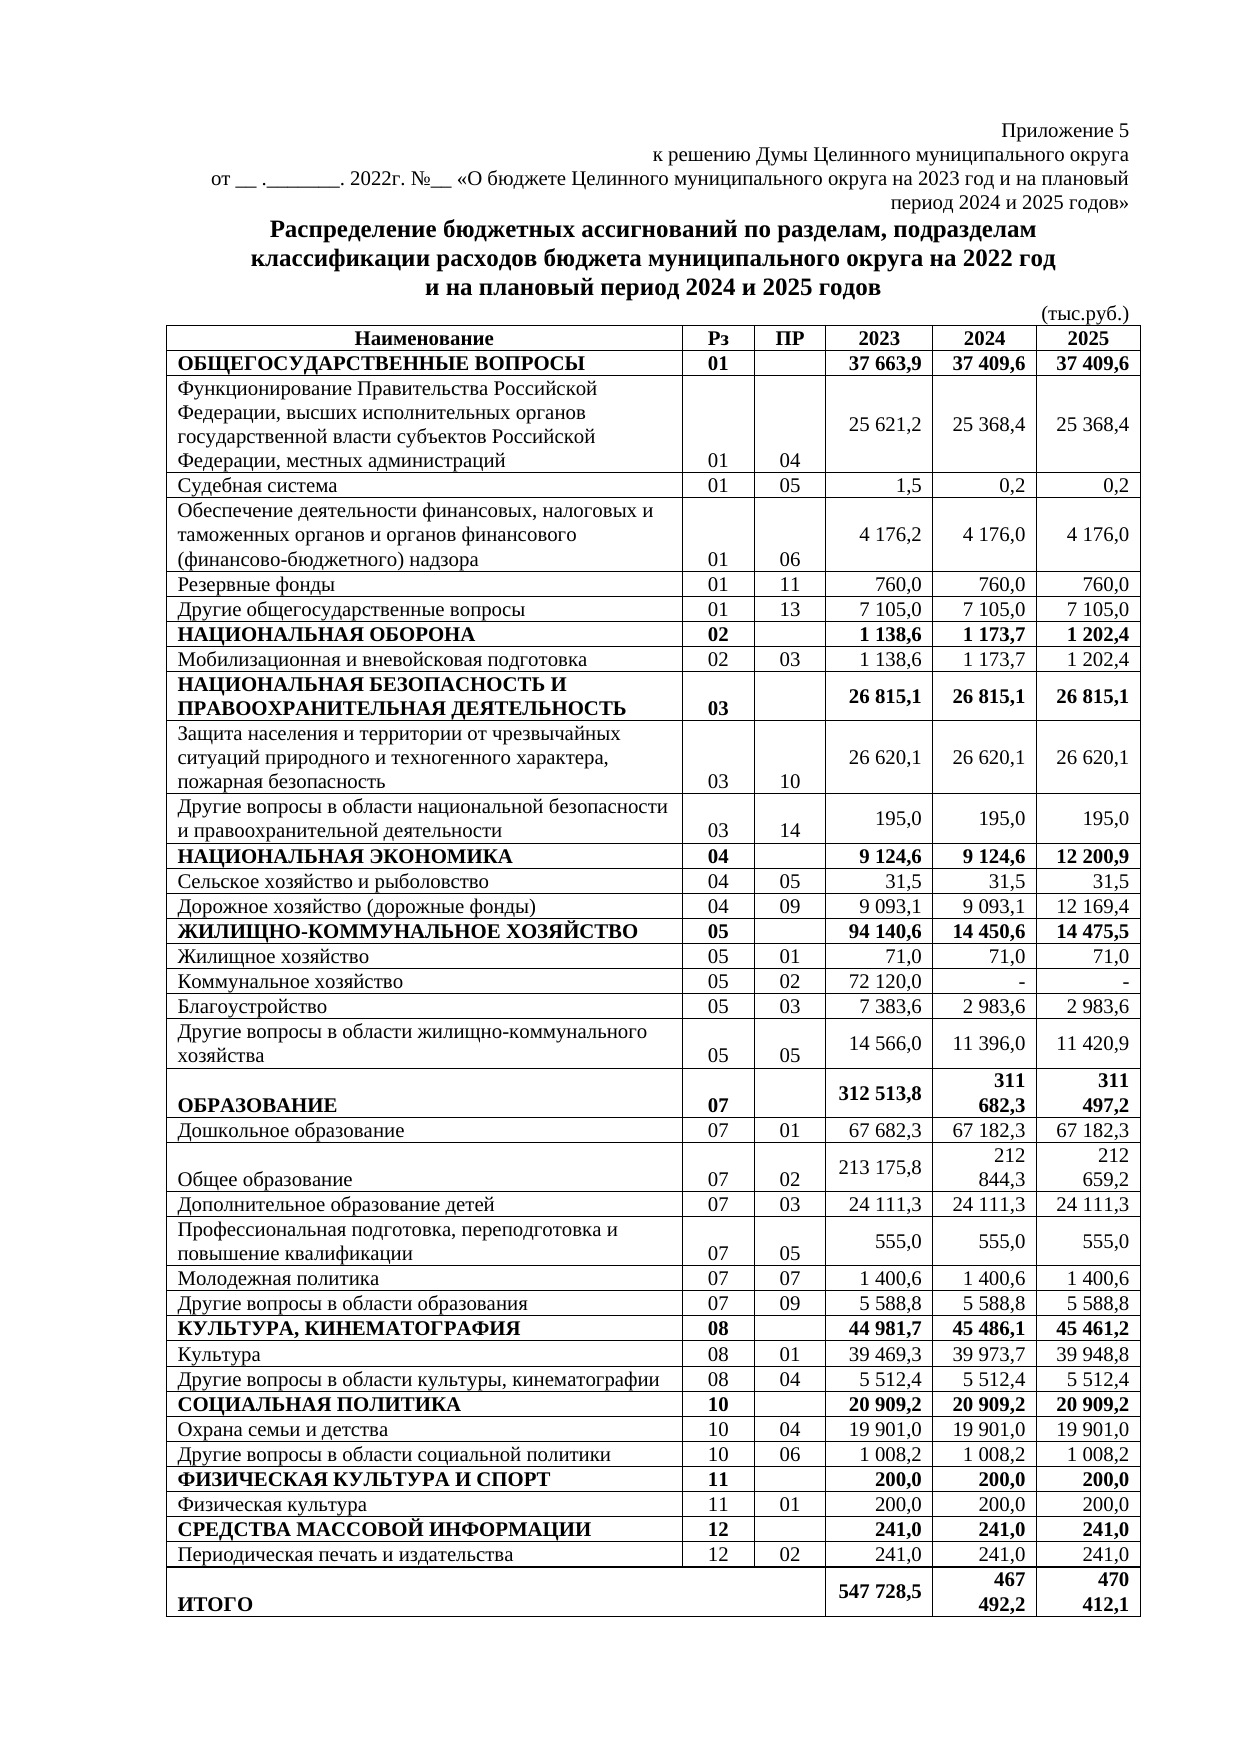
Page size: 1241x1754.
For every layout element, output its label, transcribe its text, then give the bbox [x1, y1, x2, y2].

table_cell 67 682,3 [826, 1118, 932, 1142]
table_cell 01 [755, 1341, 825, 1366]
table_cell Сельское хозяйство и рыболовство [167, 869, 682, 893]
table_cell ОБРАЗОВАНИЕ [167, 1069, 682, 1117]
table_header Приложение 5 к решению Думы Целинного муниципального округа от __ ._______. 2022г. №__ «О бюджете Целинного муниципального округа на 2023 год и на плановый период 2024 и 2025 годов» [166, 118, 1140, 214]
table_cell 241,0 [826, 1517, 932, 1541]
table_cell 05 [755, 869, 825, 893]
table_cell 1 400,6 [933, 1266, 1036, 1290]
table_cell 07 [683, 1192, 754, 1216]
table_cell 311 682,3 [933, 1069, 1036, 1117]
table_cell 07 [683, 1217, 754, 1265]
table_cell 241,0 [826, 1542, 932, 1566]
table_cell Дополнительное образование детей [167, 1192, 682, 1216]
table_cell 555,0 [933, 1217, 1036, 1265]
table_cell НАЦИОНАЛЬНАЯ ОБОРОНА [167, 622, 682, 646]
table_cell 5 588,8 [933, 1291, 1036, 1315]
table_cell 2 983,6 [1037, 994, 1140, 1018]
table_cell Молодежная политика [167, 1266, 682, 1290]
table_cell 14 475,5 [1037, 919, 1140, 943]
table_cell 2 983,6 [933, 994, 1036, 1018]
table_cell 11 [683, 1492, 754, 1516]
table_cell 555,0 [826, 1217, 932, 1265]
table_cell 01 [683, 572, 754, 596]
table_cell 10 [683, 1442, 754, 1466]
table_cell 4 176,0 [1037, 498, 1140, 571]
table_cell 5 588,8 [826, 1291, 932, 1315]
table_cell 10 [755, 721, 825, 793]
table_cell 07 [683, 1266, 754, 1290]
table_cell 24 111,3 [933, 1192, 1036, 1216]
table_cell 05 [755, 1019, 825, 1067]
table_cell 760,0 [1037, 572, 1140, 596]
table_cell 67 182,3 [933, 1118, 1036, 1142]
table_cell 03 [755, 1192, 825, 1216]
table_cell 01 [683, 351, 754, 375]
table_cell 26 620,1 [933, 721, 1036, 793]
table_cell Дорожное хозяйство (дорожные фонды) [167, 894, 682, 918]
table_cell 44 981,7 [826, 1316, 932, 1340]
table_cell 2024 [933, 326, 1036, 350]
table_cell 2023 [826, 326, 932, 350]
table_cell 212 844,3 [933, 1143, 1036, 1191]
table_cell 241,0 [1037, 1517, 1140, 1541]
table_cell 200,0 [933, 1492, 1036, 1516]
table_cell 1 202,4 [1037, 622, 1140, 646]
table_cell 195,0 [933, 794, 1036, 842]
table_cell 26 815,1 [1037, 672, 1140, 720]
table_cell 07 [683, 1143, 754, 1191]
table_cell ПР [755, 326, 825, 350]
table_cell Мобилизационная и вневойсковая подготовка [167, 647, 682, 671]
table_cell Культура [167, 1341, 682, 1366]
table_cell 760,0 [933, 572, 1036, 596]
table_cell 195,0 [826, 794, 932, 842]
table_cell 01 [683, 376, 754, 472]
table_cell 11 420,9 [1037, 1019, 1140, 1067]
table_cell 01 [683, 473, 754, 497]
table_cell 4 176,0 [933, 498, 1036, 571]
table_cell 1 008,2 [1037, 1442, 1140, 1466]
table_cell ЖИЛИЩНО-КОММУНАЛЬНОЕ ХОЗЯЙСТВО [167, 919, 682, 943]
table_cell СРЕДСТВА МАССОВОЙ ИНФОРМАЦИИ [167, 1517, 682, 1541]
table_cell 45 486,1 [933, 1316, 1036, 1340]
table_cell Профессиональная подготовка, переподготовка и повышение квалификации [167, 1217, 682, 1265]
table_cell 200,0 [933, 1467, 1036, 1491]
table_cell Рз [683, 326, 754, 350]
table_cell 1 400,6 [1037, 1266, 1140, 1290]
table_cell 08 [683, 1316, 754, 1340]
table_cell 20 909,2 [933, 1392, 1036, 1416]
table_cell 07 [683, 1118, 754, 1142]
table_cell 1 173,7 [933, 647, 1036, 671]
table_cell 06 [755, 498, 825, 571]
table_cell Распределение бюджетных ассигнований по разделам, подразделам классификации расходов бюджета муниципального округа на 2022 год и на плановый период 2024 и 2025 годов [166, 214, 1140, 301]
table_cell 09 [755, 894, 825, 918]
table_cell 08 [683, 1367, 754, 1391]
table_cell 26 815,1 [826, 672, 932, 720]
table_cell 01 [755, 1118, 825, 1142]
table_cell Другие общегосударственные вопросы [167, 597, 682, 621]
table_cell - [933, 969, 1036, 993]
table_cell 2025 [1037, 326, 1140, 350]
table_cell 195,0 [1037, 794, 1140, 842]
table_cell 04 [755, 1417, 825, 1441]
table_cell 07 [683, 1291, 754, 1315]
table_cell ИТОГО [167, 1568, 825, 1616]
table_cell 7 105,0 [826, 597, 932, 621]
table_cell 03 [755, 647, 825, 671]
table_cell ОБЩЕГОСУДАРСТВЕННЫЕ ВОПРОСЫ [167, 351, 682, 375]
table_cell 05 [755, 1217, 825, 1265]
table_cell Другие вопросы в области национальной безопасности и правоохранительной деятельности [167, 794, 682, 842]
table_cell 03 [755, 994, 825, 1018]
table_cell 05 [683, 969, 754, 993]
table_cell 0,2 [933, 473, 1036, 497]
table_cell 02 [755, 969, 825, 993]
table_cell 01 [755, 944, 825, 968]
table_cell 04 [755, 376, 825, 472]
table_cell 1 173,7 [933, 622, 1036, 646]
table_cell 71,0 [826, 944, 932, 968]
table_cell (тыс.руб.) [166, 301, 1140, 325]
table_cell 470 412,1 [1037, 1568, 1140, 1616]
table_cell [755, 844, 825, 868]
table_cell 05 [755, 473, 825, 497]
table_cell 02 [683, 622, 754, 646]
table_cell 7 105,0 [933, 597, 1036, 621]
table_cell 19 901,0 [826, 1417, 932, 1441]
table_cell 02 [755, 1542, 825, 1566]
table_cell 39 469,3 [826, 1341, 932, 1366]
table_cell - [1037, 969, 1140, 993]
table_cell 19 901,0 [933, 1417, 1036, 1441]
table_cell 24 111,3 [826, 1192, 932, 1216]
table_cell 02 [755, 1143, 825, 1191]
table_cell 26 620,1 [1037, 721, 1140, 793]
table_cell 241,0 [1037, 1542, 1140, 1566]
table_cell 9 093,1 [933, 894, 1036, 918]
table_cell 7 105,0 [1037, 597, 1140, 621]
table_cell Резервные фонды [167, 572, 682, 596]
table_cell 11 [755, 572, 825, 596]
table_cell ФИЗИЧЕСКАЯ КУЛЬТУРА И СПОРТ [167, 1467, 682, 1491]
table_cell 71,0 [1037, 944, 1140, 968]
table_cell 200,0 [826, 1467, 932, 1491]
table_cell Охрана семьи и детства [167, 1417, 682, 1441]
table_cell 03 [683, 794, 754, 842]
table_cell 07 [755, 1266, 825, 1290]
table_cell 555,0 [1037, 1217, 1140, 1265]
table_cell Периодическая печать и издательства [167, 1542, 682, 1566]
table_cell 11 [683, 1467, 754, 1491]
table_cell 1 138,6 [826, 647, 932, 671]
table_cell 467 492,2 [933, 1568, 1036, 1616]
table_cell [755, 1517, 825, 1541]
table_cell 12 200,9 [1037, 844, 1140, 868]
table_cell 11 396,0 [933, 1019, 1036, 1067]
table_cell 04 [683, 844, 754, 868]
table_cell 312 513,8 [826, 1069, 932, 1117]
table_cell 05 [683, 994, 754, 1018]
table_cell 37 409,6 [1037, 351, 1140, 375]
table_cell 5 512,4 [933, 1367, 1036, 1391]
table_cell 9 124,6 [826, 844, 932, 868]
table_cell Наименование [167, 326, 682, 350]
table_cell 12 [683, 1517, 754, 1541]
table_cell 13 [755, 597, 825, 621]
table_cell 02 [683, 647, 754, 671]
table_cell 1 008,2 [826, 1442, 932, 1466]
table_cell 760,0 [826, 572, 932, 596]
table_cell 06 [755, 1442, 825, 1466]
table_cell 311 497,2 [1037, 1069, 1140, 1117]
table_cell 14 [755, 794, 825, 842]
table_cell 07 [683, 1069, 754, 1117]
table_cell 7 383,6 [826, 994, 932, 1018]
table_cell 31,5 [933, 869, 1036, 893]
table_cell 12 [683, 1542, 754, 1566]
table_cell 213 175,8 [826, 1143, 932, 1191]
table_cell 01 [683, 498, 754, 571]
table_cell Защита населения и территории от чрезвычайных ситуаций природного и техногенного характера, пожарная безопасность [167, 721, 682, 793]
table_cell Благоустройство [167, 994, 682, 1018]
table_cell 04 [755, 1367, 825, 1391]
table_cell Другие вопросы в области жилищно-коммунального хозяйства [167, 1019, 682, 1067]
table_cell 1,5 [826, 473, 932, 497]
table_cell 08 [683, 1341, 754, 1366]
table_cell 212 659,2 [1037, 1143, 1140, 1191]
table_cell Обеспечение деятельности финансовых, налоговых и таможенных органов и органов финансового (финансово-бюджетного) надзора [167, 498, 682, 571]
table_cell Общее образование [167, 1143, 682, 1191]
table_cell 03 [683, 672, 754, 720]
table_cell [755, 1392, 825, 1416]
table_cell 19 901,0 [1037, 1417, 1140, 1441]
table_cell 20 909,2 [826, 1392, 932, 1416]
table_cell 26 620,1 [826, 721, 932, 793]
table_cell Коммунальное хозяйство [167, 969, 682, 993]
table_cell 9 093,1 [826, 894, 932, 918]
table_cell 25 368,4 [1037, 376, 1140, 472]
table_cell 241,0 [933, 1542, 1036, 1566]
table_cell 67 182,3 [1037, 1118, 1140, 1142]
table_cell 200,0 [826, 1492, 932, 1516]
table_cell 39 973,7 [933, 1341, 1036, 1366]
table_cell 37 663,9 [826, 351, 932, 375]
table_cell 0,2 [1037, 473, 1140, 497]
table_cell 04 [683, 894, 754, 918]
table_cell 94 140,6 [826, 919, 932, 943]
table_cell КУЛЬТУРА, КИНЕМАТОГРАФИЯ [167, 1316, 682, 1340]
table_cell 71,0 [933, 944, 1036, 968]
table_cell 5 588,8 [1037, 1291, 1140, 1315]
table_cell 241,0 [933, 1517, 1036, 1541]
table_cell 01 [755, 1492, 825, 1516]
table_cell 04 [683, 869, 754, 893]
table_cell 25 621,2 [826, 376, 932, 472]
table_cell 05 [683, 944, 754, 968]
table_cell Другие вопросы в области культуры, кинематографии [167, 1367, 682, 1391]
table_cell Дошкольное образование [167, 1118, 682, 1142]
table_cell 31,5 [826, 869, 932, 893]
table_cell 12 169,4 [1037, 894, 1140, 918]
table_cell 14 450,6 [933, 919, 1036, 943]
table_cell [755, 919, 825, 943]
table_cell Жилищное хозяйство [167, 944, 682, 968]
table_cell Судебная система [167, 473, 682, 497]
table_cell 200,0 [1037, 1467, 1140, 1491]
table_cell Физическая культура [167, 1492, 682, 1516]
table_cell 31,5 [1037, 869, 1140, 893]
table_cell [755, 1316, 825, 1340]
table_cell 5 512,4 [826, 1367, 932, 1391]
table_cell 547 728,5 [826, 1568, 932, 1616]
table_cell 10 [683, 1417, 754, 1441]
table_cell 39 948,8 [1037, 1341, 1140, 1366]
table_cell 14 566,0 [826, 1019, 932, 1067]
table_cell 1 202,4 [1037, 647, 1140, 671]
table_cell 4 176,2 [826, 498, 932, 571]
table_cell [755, 1467, 825, 1491]
table_cell 5 512,4 [1037, 1367, 1140, 1391]
table_cell 24 111,3 [1037, 1192, 1140, 1216]
table_cell Функционирование Правительства Российской Федерации, высших исполнительных органов государственной власти субъектов Российской Федерации, местных администраций [167, 376, 682, 472]
table_cell 1 008,2 [933, 1442, 1036, 1466]
table_cell 01 [683, 597, 754, 621]
table_cell 200,0 [1037, 1492, 1140, 1516]
table_cell 72 120,0 [826, 969, 932, 993]
table_cell НАЦИОНАЛЬНАЯ БЕЗОПАСНОСТЬ И ПРАВООХРАНИТЕЛЬНАЯ ДЕЯТЕЛЬНОСТЬ [167, 672, 682, 720]
table_cell 45 461,2 [1037, 1316, 1140, 1340]
table_cell 1 138,6 [826, 622, 932, 646]
table_cell 1 400,6 [826, 1266, 932, 1290]
table_cell 10 [683, 1392, 754, 1416]
table_cell 37 409,6 [933, 351, 1036, 375]
table_cell 9 124,6 [933, 844, 1036, 868]
table_cell 25 368,4 [933, 376, 1036, 472]
table_cell 09 [755, 1291, 825, 1315]
table_cell [755, 351, 825, 375]
table_cell [755, 1069, 825, 1117]
table_cell 20 909,2 [1037, 1392, 1140, 1416]
table_cell 03 [683, 721, 754, 793]
table_cell [755, 622, 825, 646]
table_cell 26 815,1 [933, 672, 1036, 720]
table_cell [755, 672, 825, 720]
table_cell НАЦИОНАЛЬНАЯ ЭКОНОМИКА [167, 844, 682, 868]
table_cell СОЦИАЛЬНАЯ ПОЛИТИКА [167, 1392, 682, 1416]
table_cell 05 [683, 1019, 754, 1067]
table_cell Другие вопросы в области социальной политики [167, 1442, 682, 1466]
table_cell Другие вопросы в области образования [167, 1291, 682, 1315]
table_cell 05 [683, 919, 754, 943]
